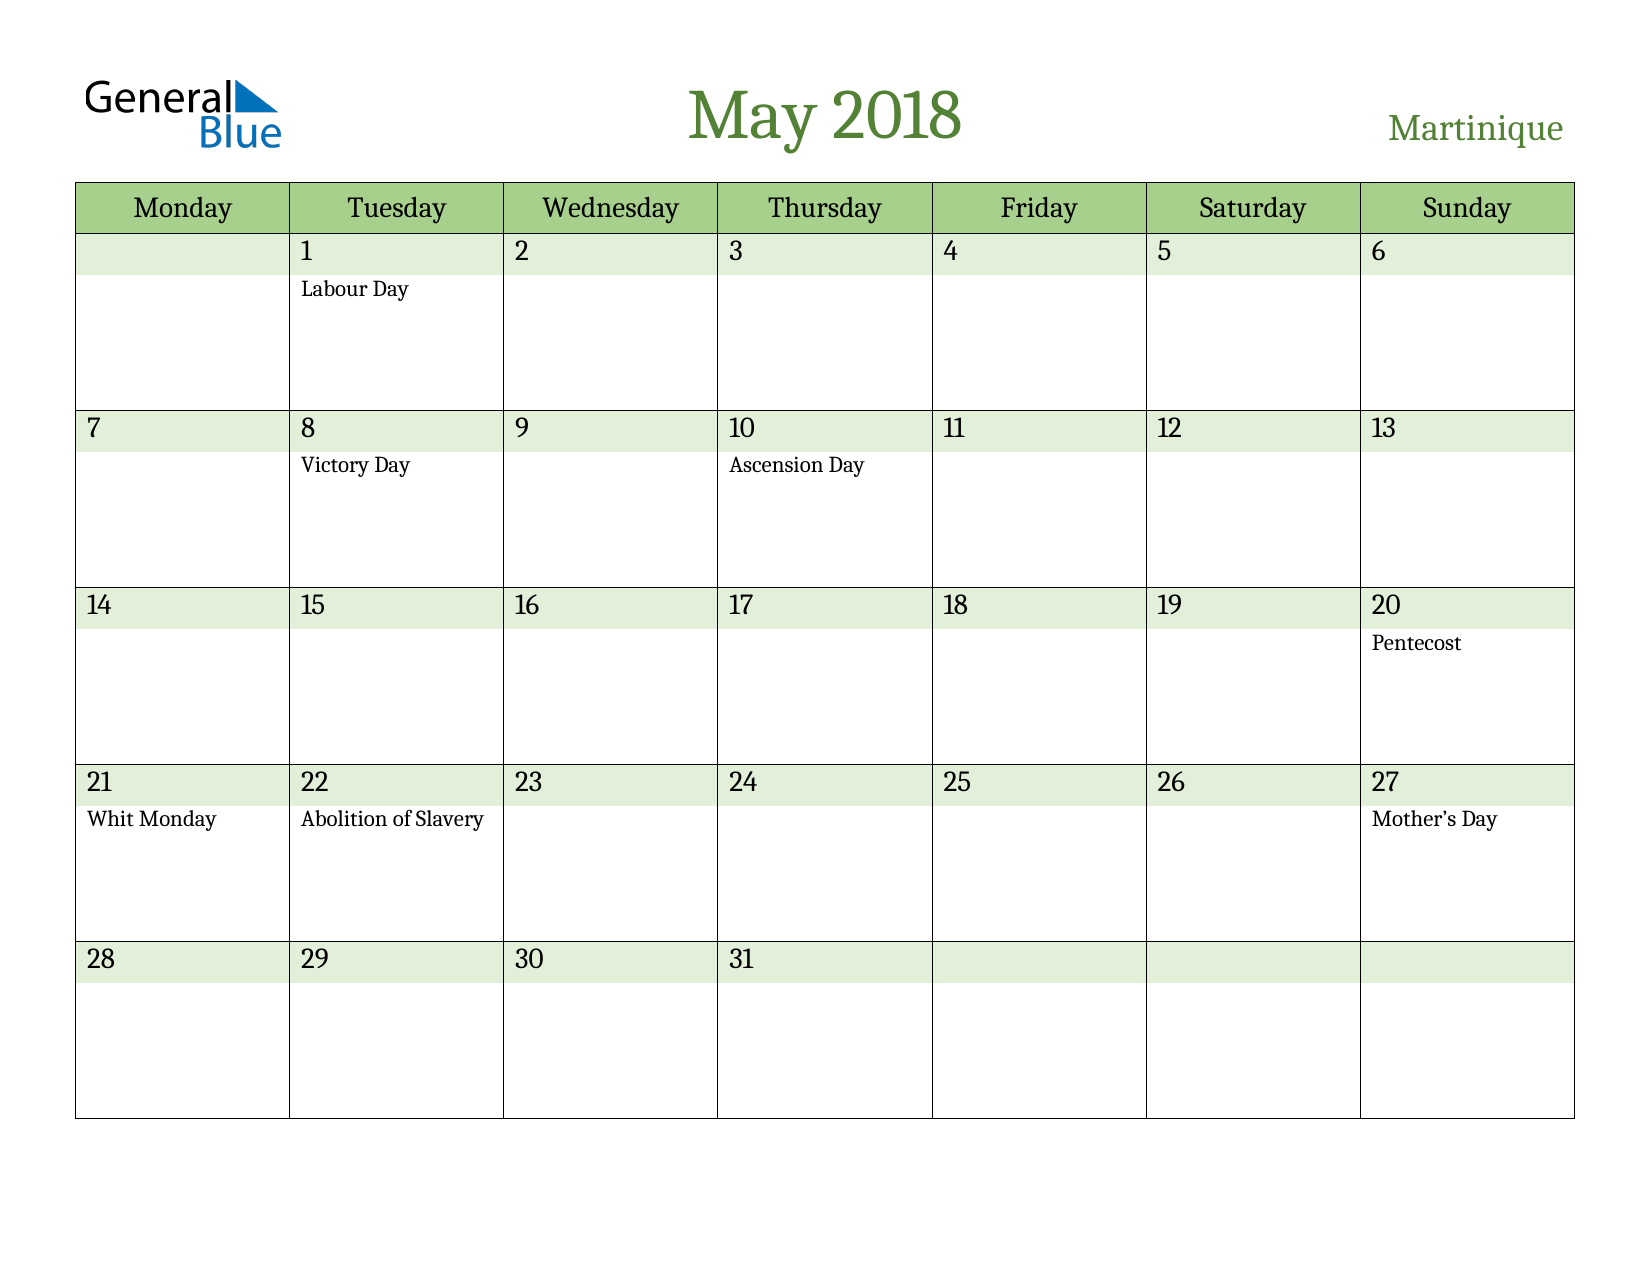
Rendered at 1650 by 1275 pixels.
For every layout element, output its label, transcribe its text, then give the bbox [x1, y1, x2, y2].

table_cell 6 [1361, 234, 1574, 275]
table_cell 11 [933, 411, 1146, 452]
table_cell Ascension Day [718, 452, 932, 587]
table_cell [1361, 942, 1574, 983]
table_cell Victory Day [290, 452, 503, 587]
table_cell [76, 234, 289, 275]
table_cell [504, 452, 717, 587]
table_cell 29 [290, 942, 503, 983]
table_cell [1147, 942, 1360, 983]
table_cell 28 [76, 942, 289, 983]
table_cell Friday [933, 183, 1146, 233]
table_cell 5 [1147, 234, 1360, 275]
table_cell [504, 275, 717, 410]
table_cell 7 [76, 411, 289, 452]
table_cell 2 [504, 234, 717, 275]
table_cell 26 [1147, 765, 1360, 806]
table_cell [1361, 983, 1574, 1118]
table_cell [933, 452, 1146, 587]
table_cell 12 [1147, 411, 1360, 452]
table_cell 16 [504, 588, 717, 629]
table_cell [933, 806, 1146, 941]
table_cell [718, 983, 932, 1118]
table_header May 2018 [504, 75, 1146, 182]
table_cell [290, 983, 503, 1118]
table_cell Thursday [718, 183, 932, 233]
table_cell 24 [718, 765, 932, 806]
table_cell 27 [1361, 765, 1574, 806]
table_cell 4 [933, 234, 1146, 275]
table_cell 17 [718, 588, 932, 629]
table_cell 1 [290, 234, 503, 275]
table_cell [718, 806, 932, 941]
table_cell [1147, 452, 1360, 587]
table_cell [1147, 629, 1360, 764]
table_cell [504, 806, 717, 941]
table_cell [933, 942, 1146, 983]
table_cell [1147, 275, 1360, 410]
picture [86, 80, 281, 148]
table_cell [1147, 983, 1360, 1118]
table_cell Mother’s Day [1361, 806, 1574, 941]
table_cell 13 [1361, 411, 1574, 452]
table_cell [290, 629, 503, 764]
table_cell Whit Monday [76, 806, 289, 941]
table_cell Wednesday [504, 183, 717, 233]
table_cell Sunday [1361, 183, 1574, 233]
table_cell 18 [933, 588, 1146, 629]
table_cell 23 [504, 765, 717, 806]
table_cell [76, 452, 289, 587]
table_cell 21 [76, 765, 289, 806]
table_cell Monday [76, 183, 289, 233]
table_cell 19 [1147, 588, 1360, 629]
table_cell 30 [504, 942, 717, 983]
table_cell 14 [76, 588, 289, 629]
table_cell [933, 275, 1146, 410]
table_cell Tuesday [290, 183, 503, 233]
table_cell 20 [1361, 588, 1574, 629]
table_cell 22 [290, 765, 503, 806]
table_cell 9 [504, 411, 717, 452]
table_cell [76, 983, 289, 1118]
table_cell [504, 629, 717, 764]
table_cell Pentecost [1361, 629, 1574, 764]
table_cell [504, 983, 717, 1118]
table_cell 25 [933, 765, 1146, 806]
table_cell [1361, 275, 1574, 410]
table_cell 3 [718, 234, 932, 275]
table_cell Abolition of Slavery [290, 806, 503, 941]
table_cell [718, 629, 932, 764]
table_header [76, 75, 503, 182]
table_cell 10 [718, 411, 932, 452]
table_cell Labour Day [290, 275, 503, 410]
table_cell [718, 275, 932, 410]
table_cell [1147, 806, 1360, 941]
table_cell [76, 629, 289, 764]
table_cell 31 [718, 942, 932, 983]
table_cell 8 [290, 411, 503, 452]
table_cell [76, 275, 289, 410]
table_cell [933, 983, 1146, 1118]
table_header Martinique [1146, 75, 1574, 182]
table_cell 15 [290, 588, 503, 629]
table_cell [933, 629, 1146, 764]
table_cell [1361, 452, 1574, 587]
table_cell Saturday [1147, 183, 1360, 233]
